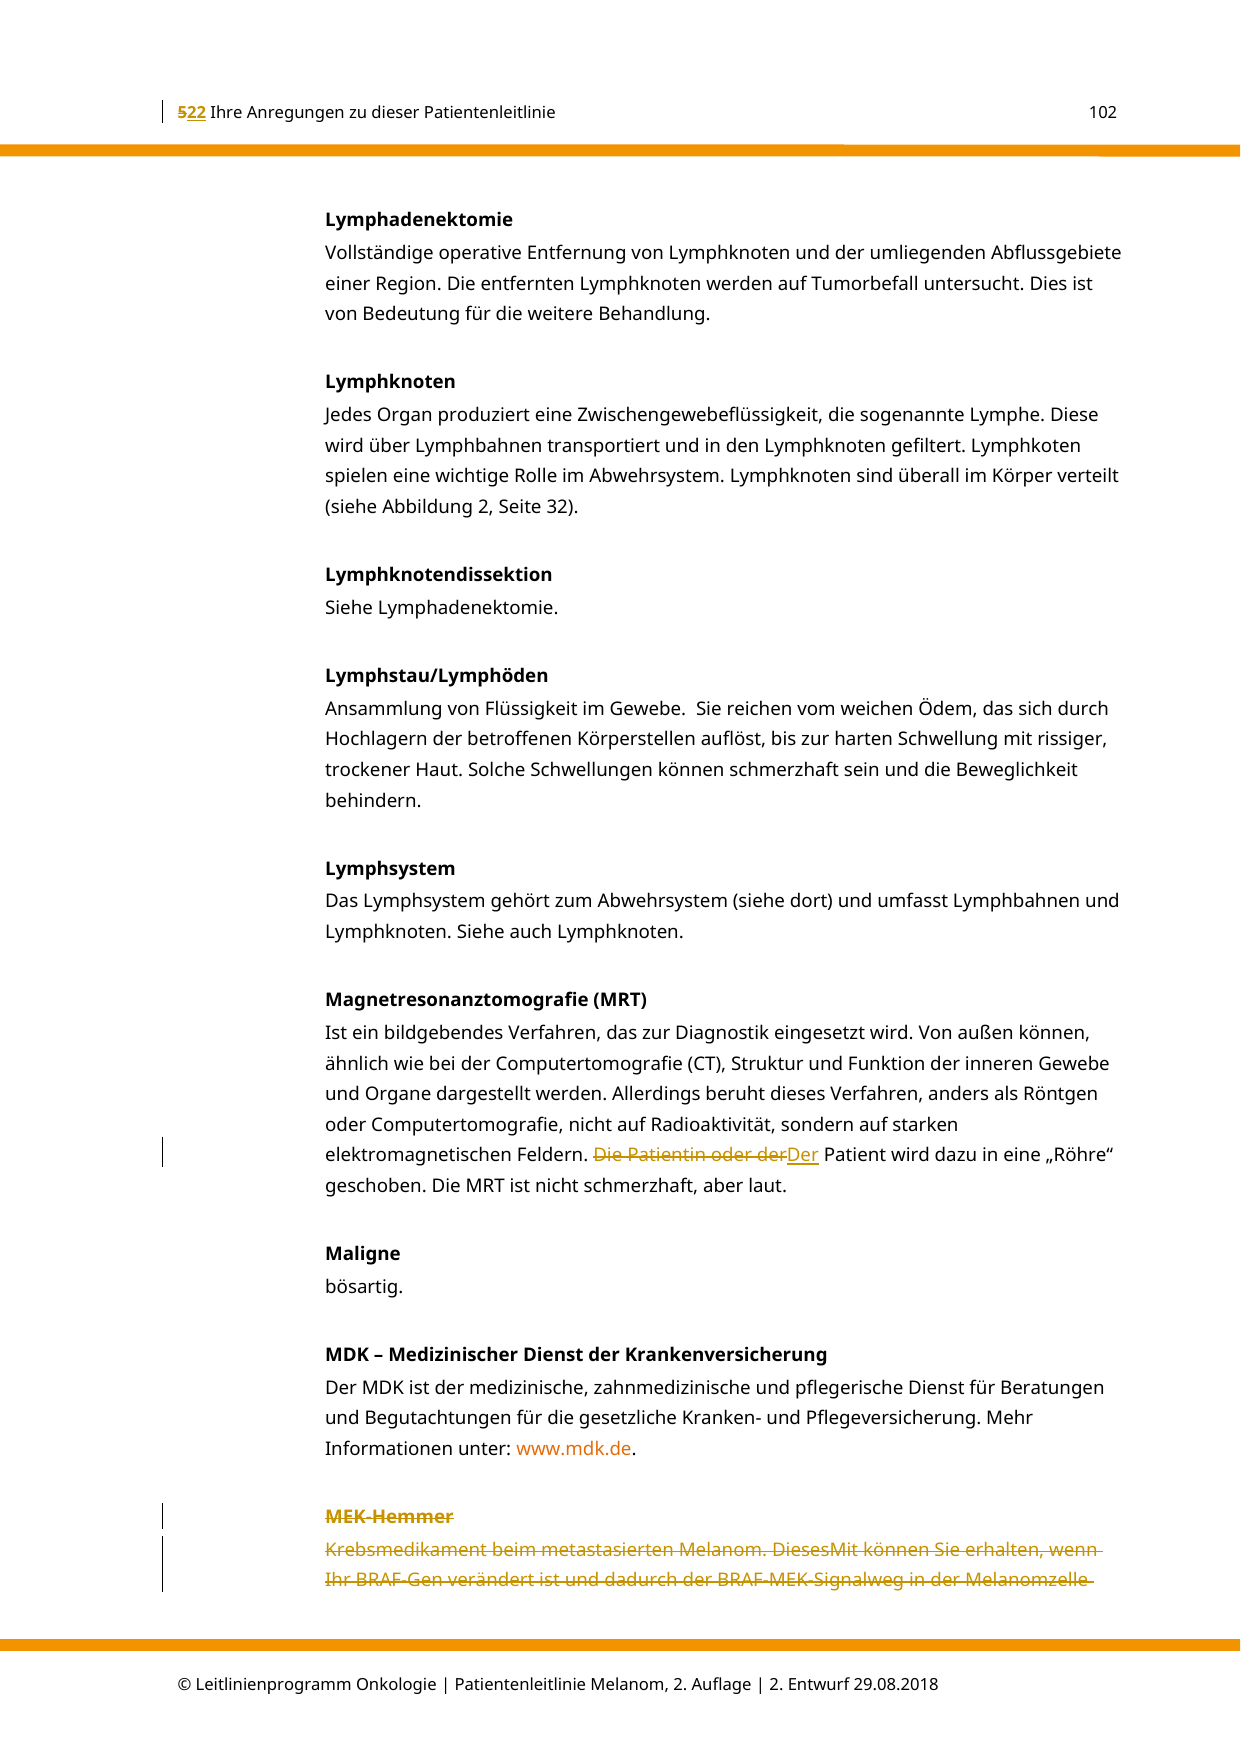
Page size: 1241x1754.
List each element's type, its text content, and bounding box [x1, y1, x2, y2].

text MDK – Medizinischer Dienst der Krankenversicherung [325, 1341, 1122, 1367]
text Magnetresonanztomografie (MRT) [325, 987, 1122, 1012]
text Siehe Lymphadenektomie. [325, 594, 1122, 620]
text Der MDK ist der medizinische, zahnmedizinische und pflegerische Dienst für Beratungen und Begutachtungen für die gesetzliche Kranken- und Pflegeversicherung. Mehr Informationen unter: www.mdk.de. [325, 1374, 1122, 1461]
text Lymphknotendissektion [325, 562, 1122, 587]
text Ansammlung von Flüssigkeit im Gewebe. Sie reichen vom weichen Ödem, das sich durch Hochlagern der betroffenen Körperstellen auflöst, bis zur harten Schwellung mit rissiger, trockener Haut. Solche Schwellungen können schmerzhaft sein und die Beweglichkeit behindern. [325, 695, 1122, 812]
text Ist ein bildgebendes Verfahren, das zur Diagnostik eingesetzt wird. Von außen können, ähnlich wie bei der Computertomografie (CT), Struktur und Funktion der inneren Gewebe und Organe dargestellt werden. Allerdings beruht dieses Verfahren, anders als Röntgen oder Computertomografie, nicht auf Radioaktivität, sondern auf starken elektromagnetischen Feldern. Patient wird dazu in eine „Röhre“ geschoben. Die MRT ist nicht schmerzhaft, aber laut. [325, 1019, 1122, 1198]
text Maligne [325, 1241, 1122, 1266]
text Lymphknoten [325, 369, 1122, 394]
text Vollständige operative Entfernung von Lymphknoten und der umliegenden Abflussgebiete einer Region. Die entfernten Lymphknoten werden auf Tumorbefall untersucht. Dies ist von Bedeutung für die weitere Behandlung. [325, 239, 1122, 326]
text Das Lymphsystem gehört zum Abwehrsystem (siehe dort) und umfasst Lymphbahnen und Lymphknoten. Siehe auch Lymphknoten. [325, 888, 1122, 944]
text Lymphsystem [325, 855, 1122, 881]
text Jedes Organ produziert eine Zwischengewebeflüssigkeit, die sogenannte Lymphe. Diese wird über Lymphbahnen transportiert und in den Lymphknoten gefiltert. Lymphkoten spielen eine wichtige Rolle im Abwehrsystem. Lymphknoten sind überall im Körper verteilt (siehe Abbildung 2, Seite 32). [325, 402, 1122, 519]
text Lymphadenektomie [325, 207, 1122, 232]
text bösartig. [325, 1273, 1122, 1299]
text Lymphstau/Lymphöden [325, 662, 1122, 688]
